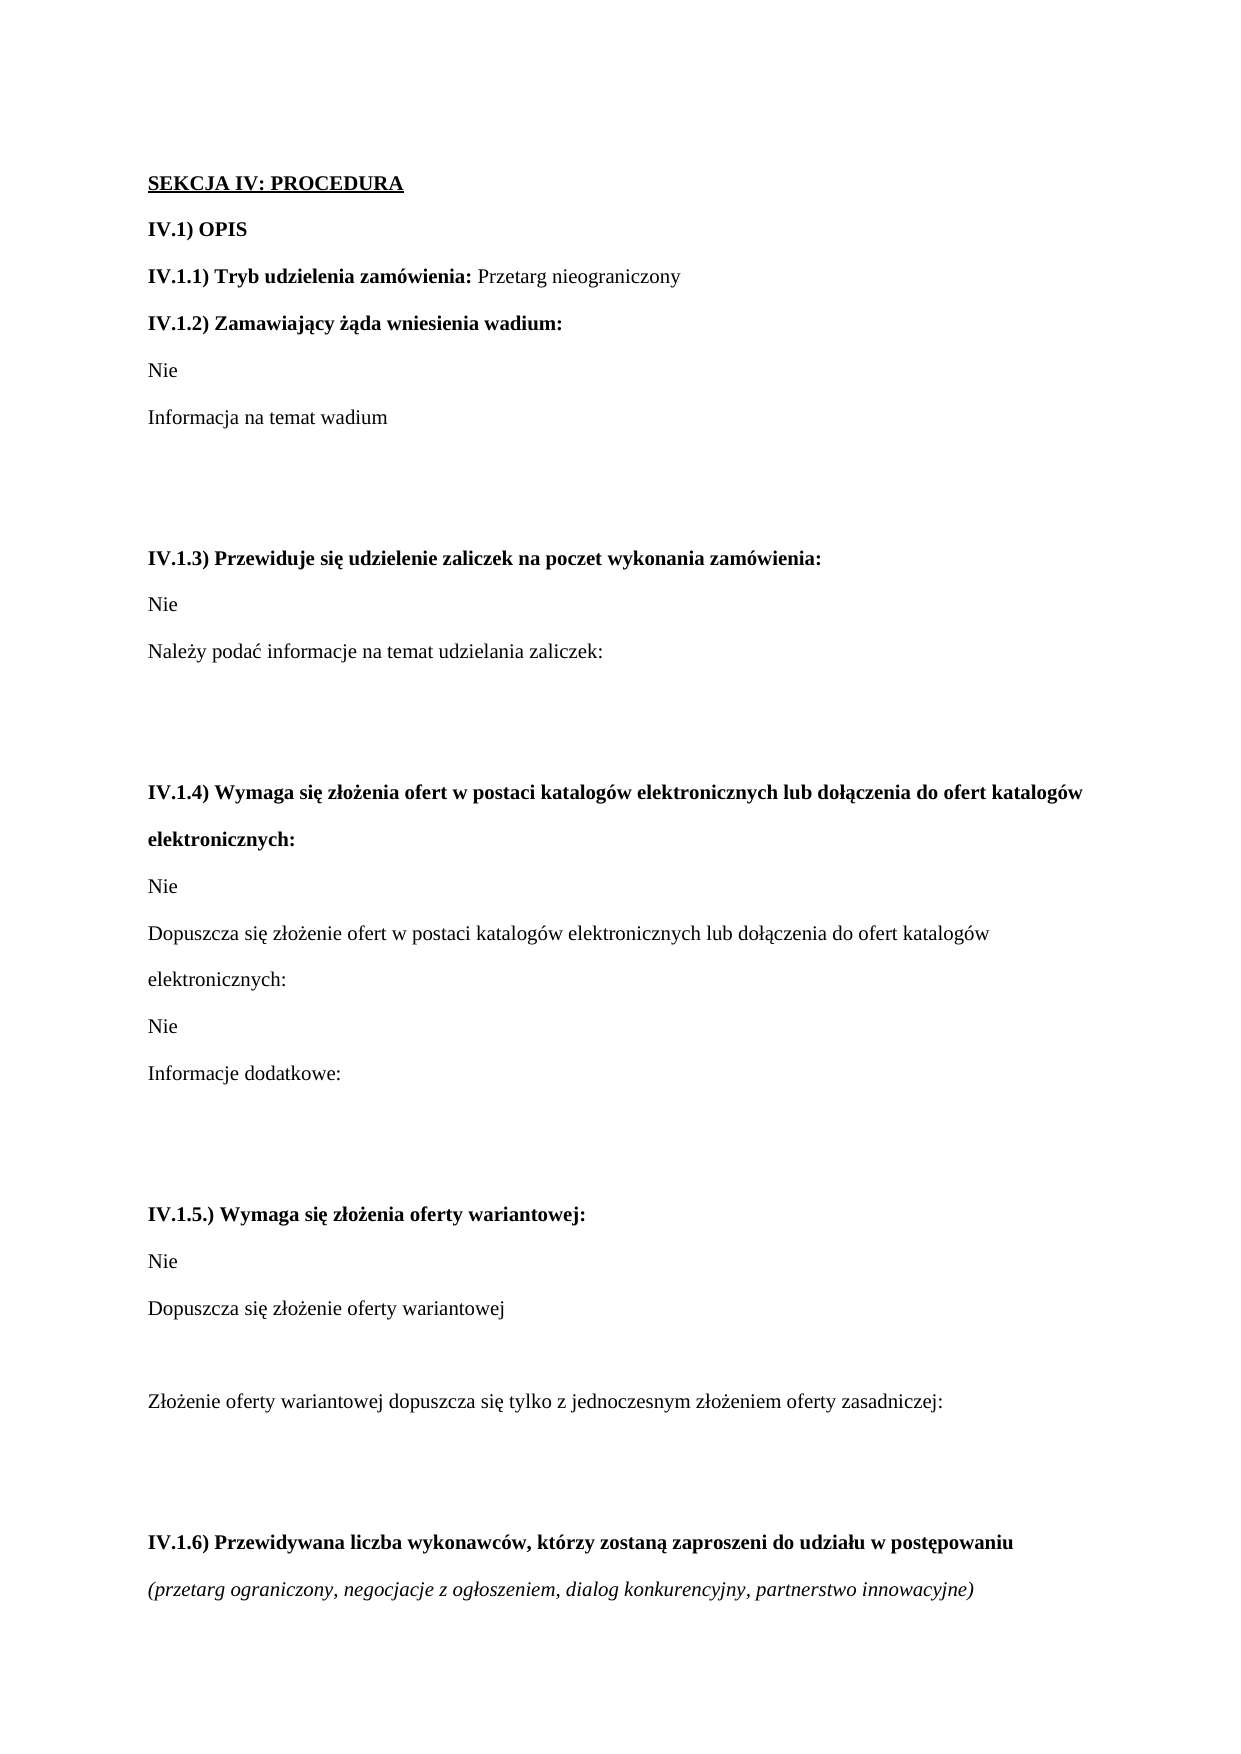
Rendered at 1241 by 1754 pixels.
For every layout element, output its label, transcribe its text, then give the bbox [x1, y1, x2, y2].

text IV.1) OPIS IV.1.1) Tryb udzielenia zamówienia: Przetarg nieograniczony IV.1.2) Zamawiający żąda wniesienia wadium: [148, 194, 1093, 335]
text SEKCJA IV: PROCEDURA [148, 148, 1093, 194]
text Nie Dopuszcza się złożenie ofert w postaci katalogów elektronicznych lub dołączenia do ofert katalogów elektronicznych: Nie Informacje dodatkowe: [148, 851, 1093, 1132]
text Nie Informacja na temat wadium [148, 335, 1093, 476]
text IV.1.4) Wymaga się złożenia ofert w postaci katalogów elektronicznych lub dołączenia do ofert katalogów elektronicznych: [148, 710, 1093, 851]
text Nie Dopuszcza się złożenie oferty wariantowej Złożenie oferty wariantowej dopuszcza się tylko z jednoczesnym złożeniem oferty zasadniczej: [148, 1226, 1093, 1460]
text IV.1.3) Przewiduje się udzielenie zaliczek na poczet wykonania zamówienia: [148, 476, 1093, 569]
text IV.1.5.) Wymaga się złożenia oferty wariantowej: [148, 1132, 1093, 1226]
text Nie Należy podać informacje na temat udzielania zaliczek: [148, 569, 1093, 710]
text IV.1.6) Przewidywana liczba wykonawców, którzy zostaną zaproszeni do udziału w postępowaniu (przetarg ograniczony, negocjacje z ogłoszeniem, dialog konkurencyjny, partnerstwo innowacyjne) [148, 1460, 1093, 1601]
